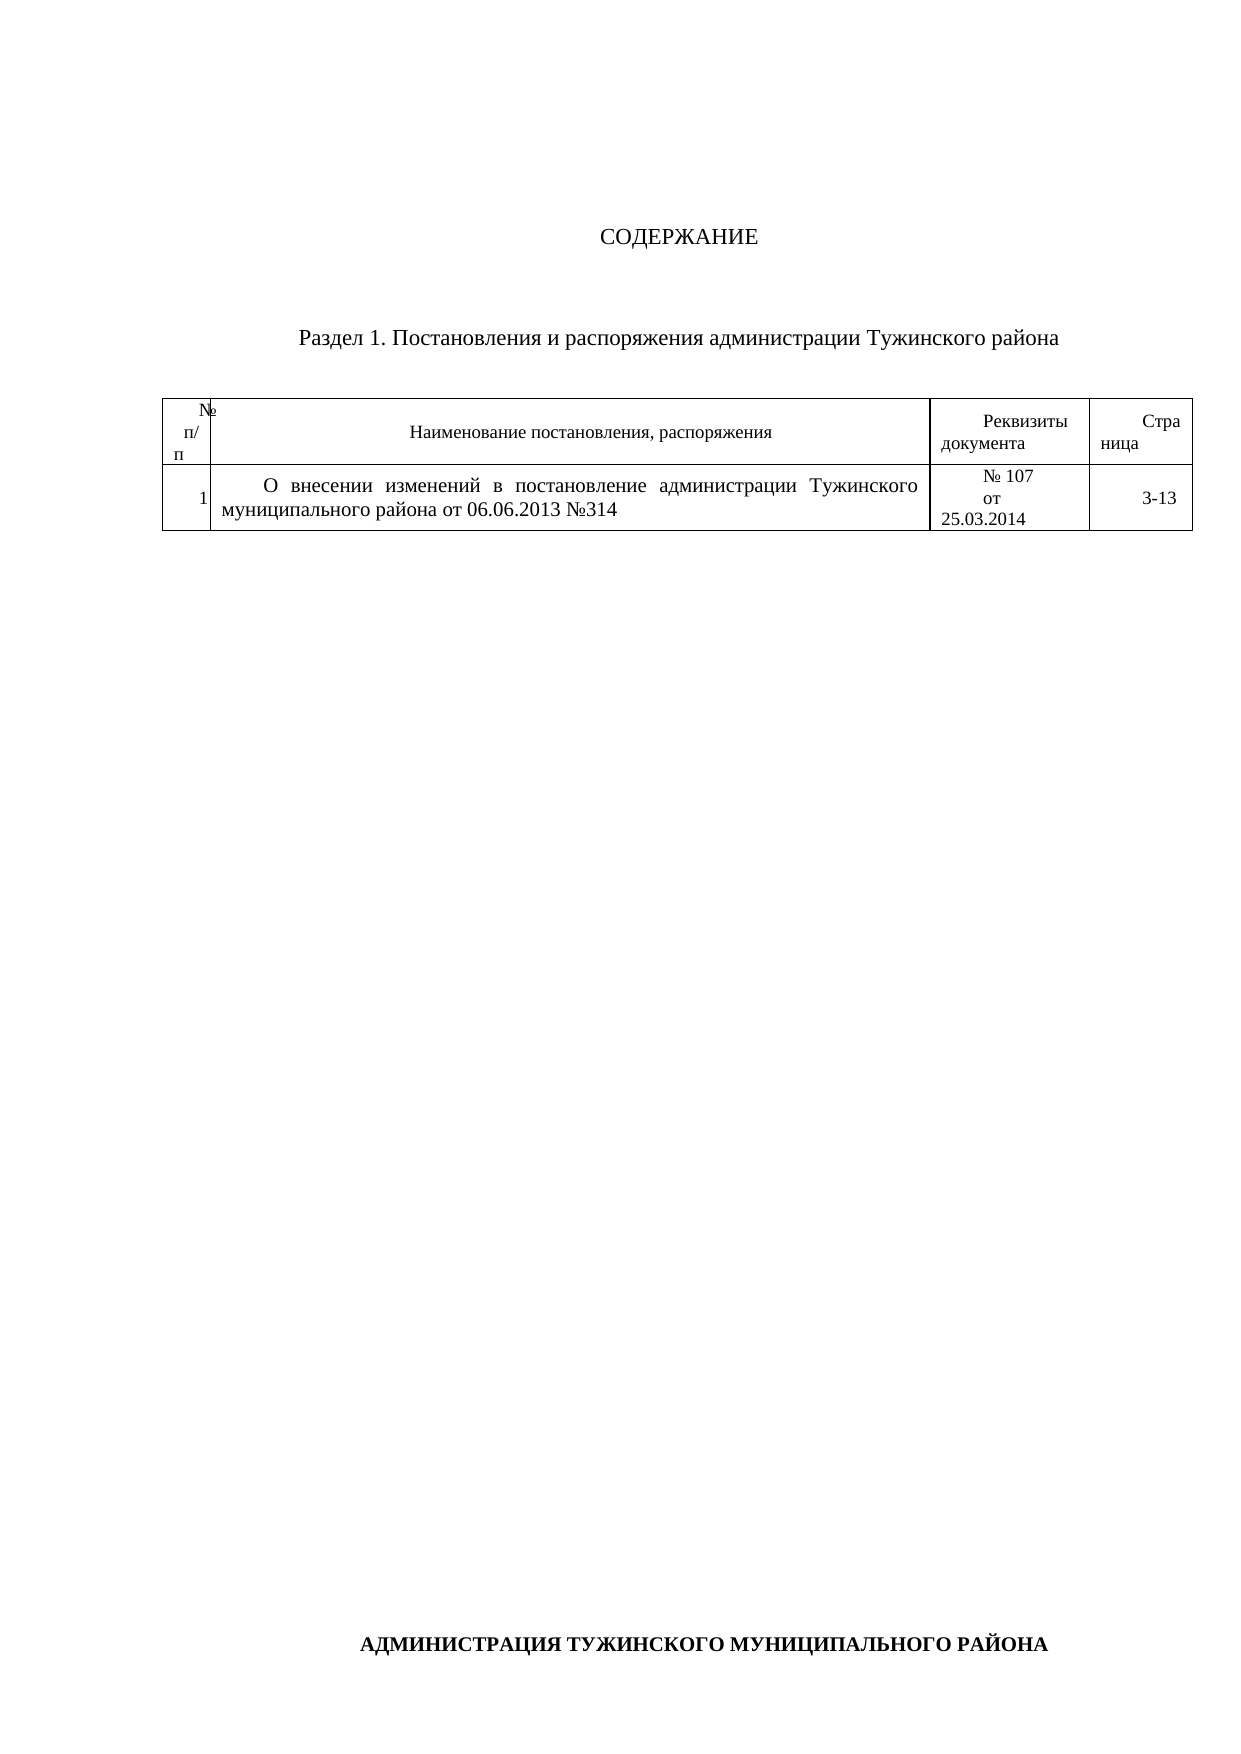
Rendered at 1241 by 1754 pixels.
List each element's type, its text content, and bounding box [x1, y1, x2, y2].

table_header Реквизиты документа [931, 399, 1089, 464]
text Раздел 1. Постановления и распоряжения администрации Тужинского района [177, 324, 1181, 350]
table_header Страница [1090, 399, 1192, 464]
table_header № п/п [163, 399, 210, 464]
table_cell 3-13 [1090, 465, 1192, 530]
table_cell О внесении изменений в постановление администрации Тужинского муниципального района от 06.06.2013 №314 [211, 465, 929, 530]
text АДМИНИСТРАЦИЯ ТУЖИНСКОГО МУНИЦИПАЛЬНОГО РАЙОНА [177, 1632, 1190, 1656]
text СОДЕРЖАНИЕ [177, 223, 1181, 250]
table_header Наименование постановления, распоряжения [211, 399, 929, 464]
table_cell 1 [163, 465, 210, 530]
table_cell № 107 от 25.03.2014 [931, 465, 1089, 530]
